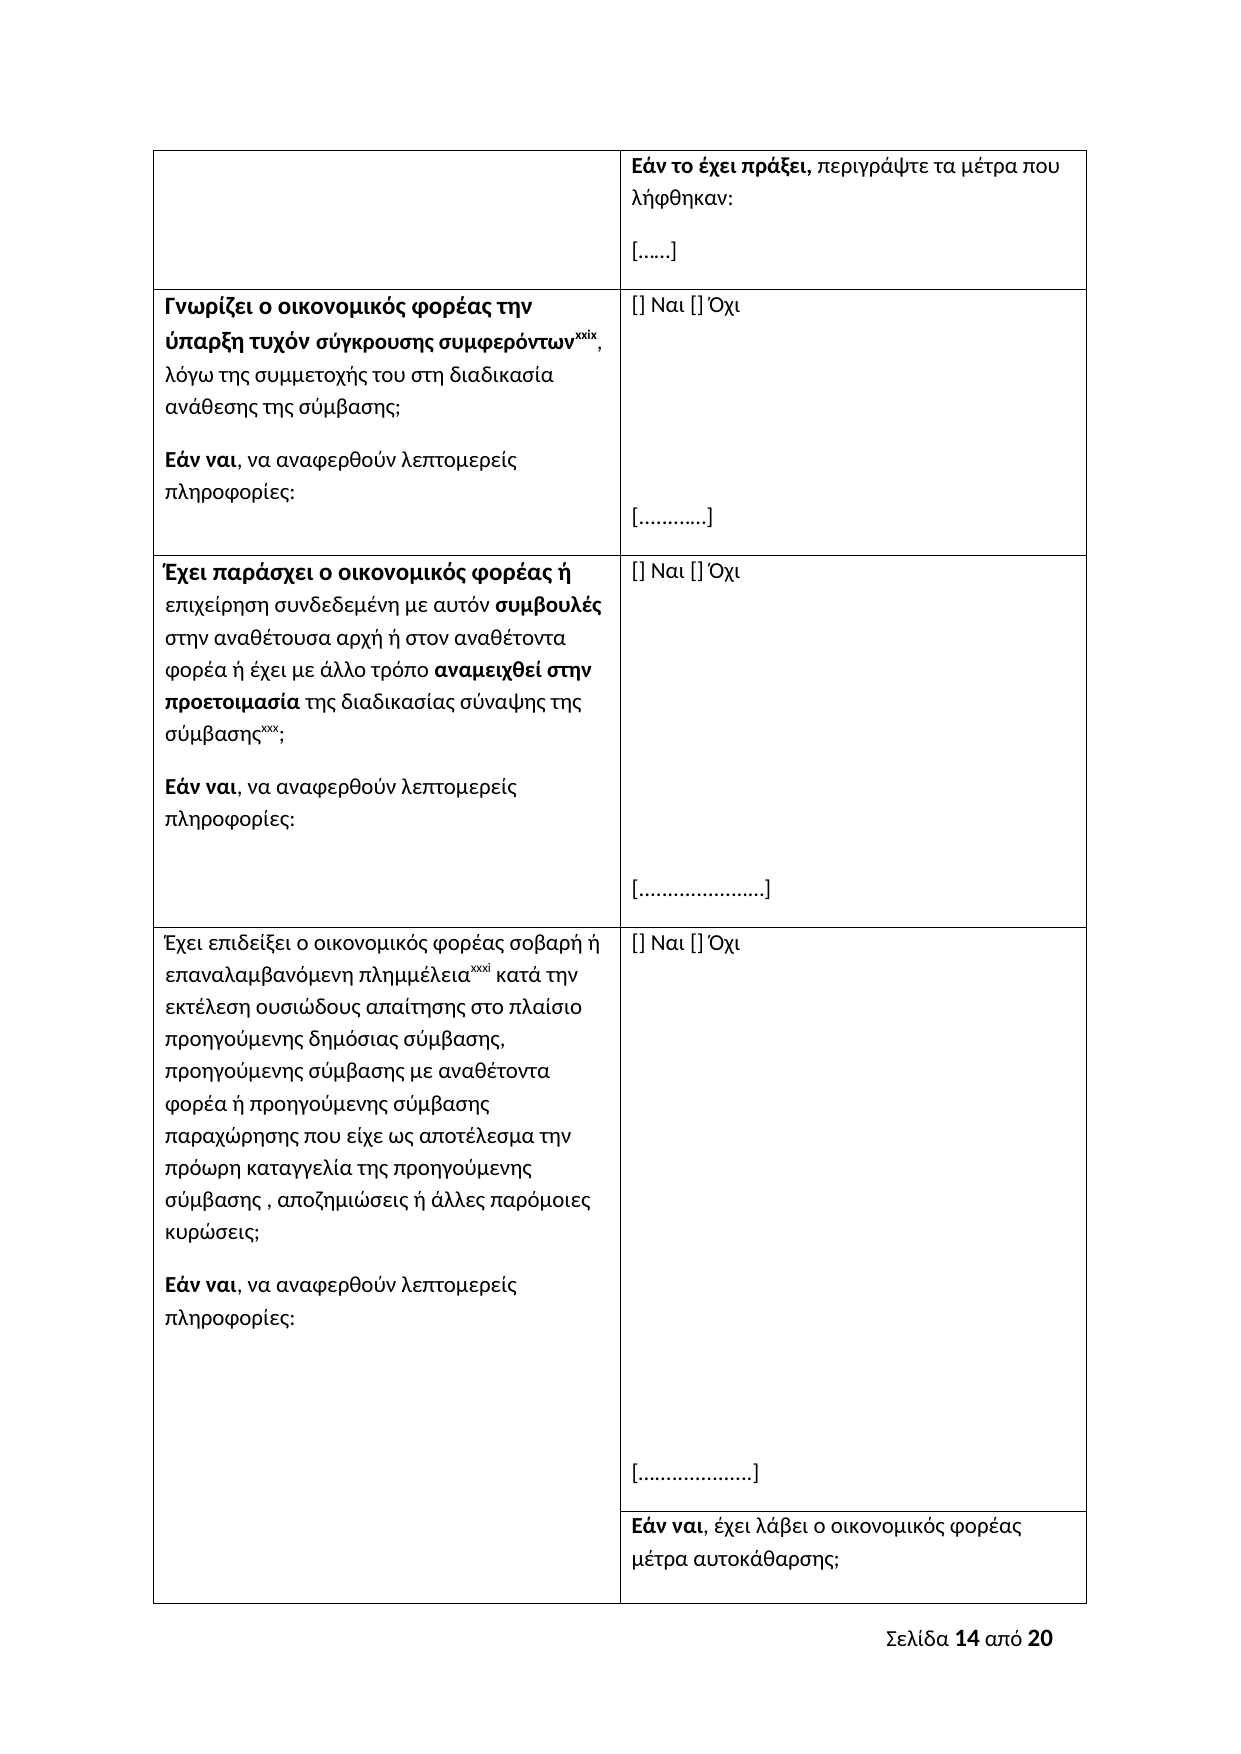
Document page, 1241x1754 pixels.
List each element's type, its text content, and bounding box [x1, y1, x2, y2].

table_cell [] Ναι [] Όχι [...................…] [621, 556, 1086, 927]
table_cell [] Ναι [] Όχι [.........…] [621, 290, 1086, 555]
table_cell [621, 1512, 1086, 1603]
table_cell Έχει επιδείξει ο οικονομικός φορέας σοβαρή ή επαναλαμβανόμενη πλημμέλεια κατά την εκτέλεση ουσιώδους απαίτησης στο πλαίσιο προηγούμενης δημόσιας σύμβασης, προηγούμενης σύμβασης με αναθέτοντα φορέα ή προηγούμενης σύμβασης παραχώρησης που είχε ως αποτέλεσμα την πρόωρη καταγγελία της προηγούμενης σύμβασης , αποζημιώσεις ή άλλες παρόμοιες κυρώσεις; Εάν ναι, να αναφερθούν λεπτομερείς πληροφορίες: [154, 928, 620, 1603]
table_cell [621, 151, 1086, 289]
table_cell Έχει παράσχει ο οικονομικός φορέας ή επιχείρηση συνδεδεμένη με αυτόν συμβουλές στην αναθέτουσα αρχή ή στον αναθέτοντα φορέα ή έχει με άλλο τρόπο αναμειχθεί στην προετοιμασία της διαδικασίας σύναψης της σύμβασης; Εάν ναι, να αναφερθούν λεπτομερείς πληροφορίες: [154, 556, 620, 927]
table_cell [] Ναι [] Όχι [….................] [621, 928, 1086, 1511]
table_cell Γνωρίζει ο οικονομικός φορέας την ύπαρξη τυχόν σύγκρουσης συμφερόντων, λόγω της συμμετοχής του στη διαδικασία ανάθεσης της σύμβασης; Εάν ναι, να αναφερθούν λεπτομερείς πληροφορίες: [154, 290, 620, 555]
